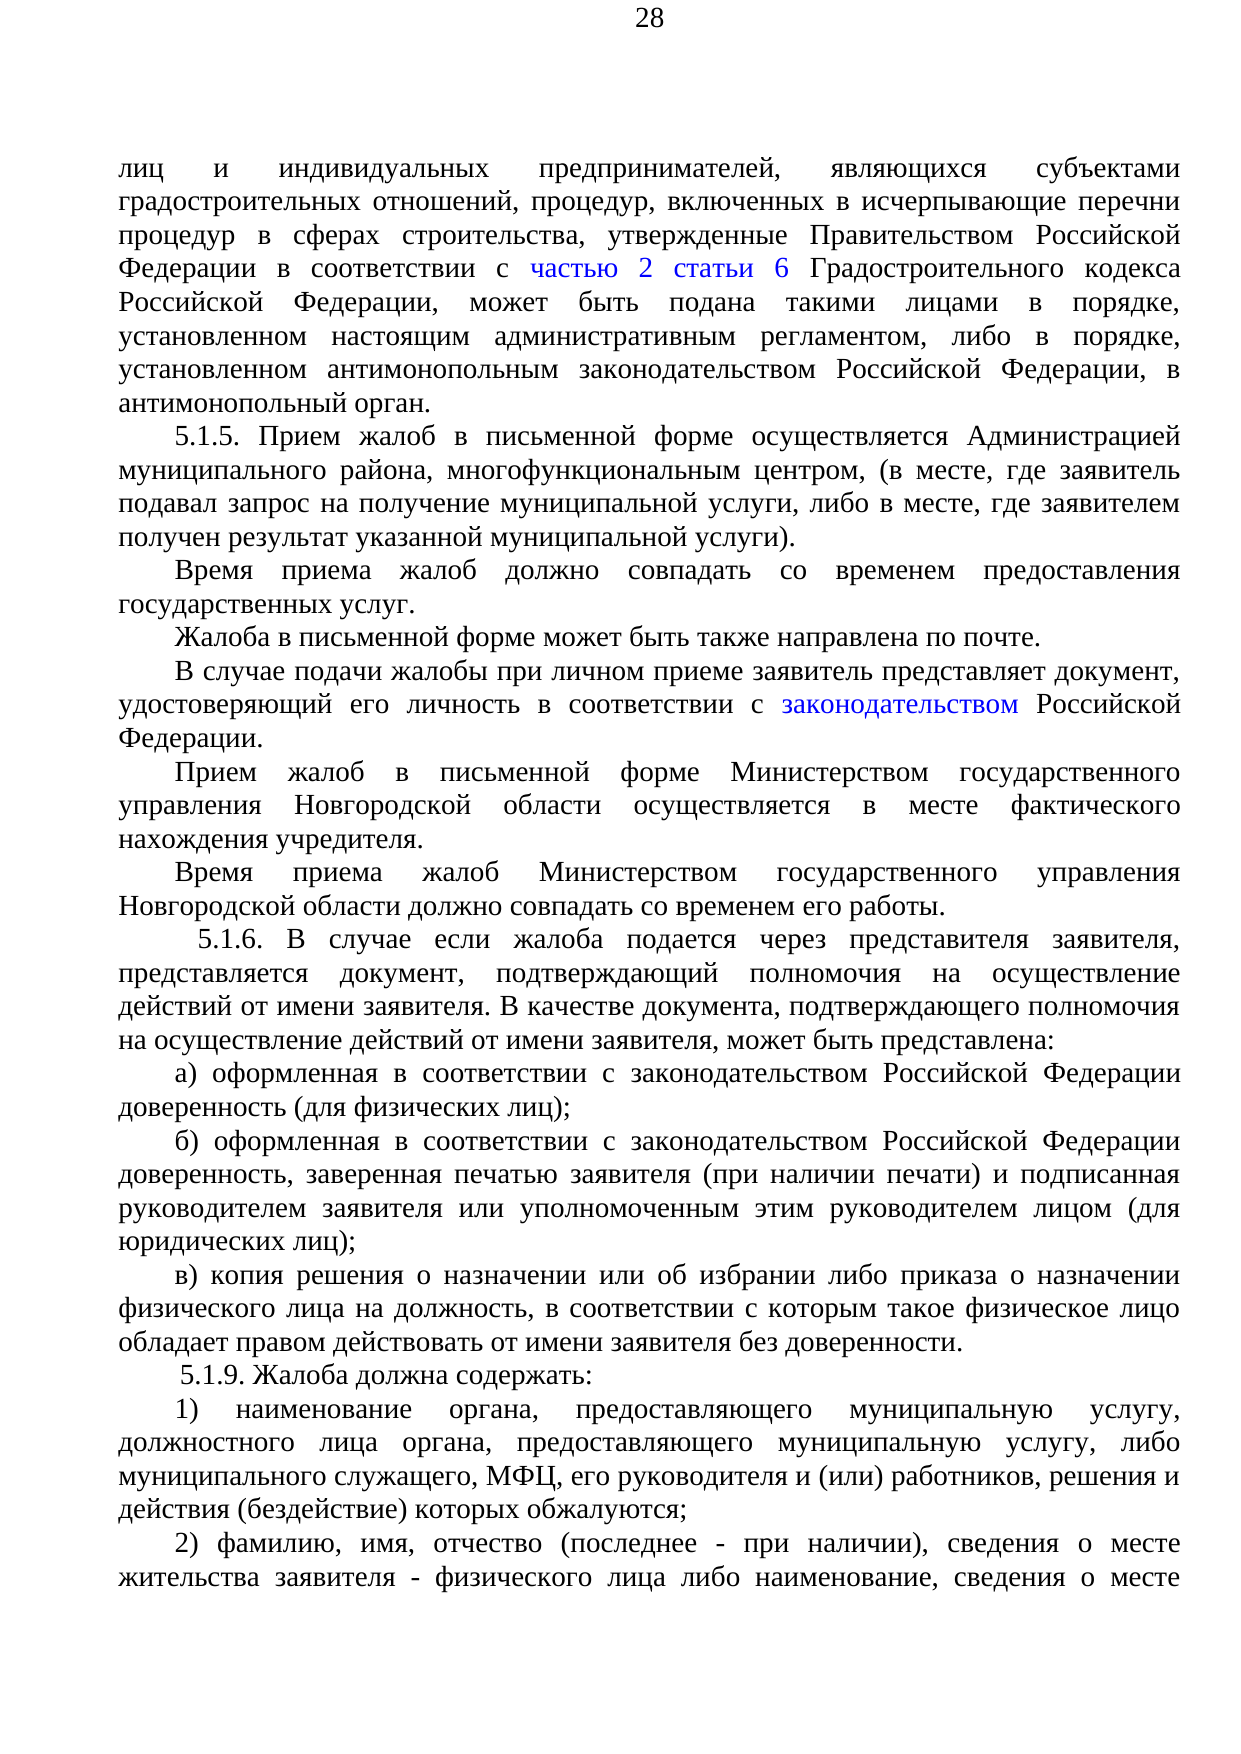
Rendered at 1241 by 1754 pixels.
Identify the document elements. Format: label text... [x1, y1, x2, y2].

text Жалоба в письменной форме может быть также направлена по почте. [118, 619, 1181, 653]
text 5.1.5. Прием жалоб в письменной форме осуществляется Администрацией муниципального района, многофункциональным центром, (в месте, где заявитель подавал запрос на получение муниципальной услуги, либо в месте, где заявителем получен результат указанной муниципальной услуги). [118, 418, 1181, 552]
text б) оформленная в соответствии с законодательством Российской Федерации доверенность, заверенная печатью заявителя (при наличии печати) и подписанная руководителем заявителя или уполномоченным этим руководителем лицом (для юридических лиц); [118, 1123, 1181, 1257]
text 5.1.6. В случае если жалоба подается через представителя заявителя, представляется документ, подтверждающий полномочия на осуществление действий от имени заявителя. В качестве документа, подтверждающего полномочия на осуществление действий от имени заявителя, может быть представлена: [118, 921, 1181, 1056]
text Время приема жалоб Министерством государственного управления Новгородской области должно совпадать со временем его работы. [118, 854, 1181, 921]
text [118, 150, 1181, 418]
text В случае подачи жалобы при личном приеме заявитель представляет документ, удостоверяющий его личность в соответствии с законодательством Российской Федерации. [118, 653, 1181, 754]
text 1) наименование органа, предоставляющего муниципальную услугу, должностного лица органа, предоставляющего муниципальную услугу, либо муниципального служащего, МФЦ, его руководителя и (или) работников, решения и действия (бездействие) которых обжалуются; [118, 1391, 1181, 1525]
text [118, 1525, 1181, 1592]
text 5.1.9. Жалоба должна содержать: [118, 1357, 1181, 1391]
text в) копия решения о назначении или об избрании либо приказа о назначении физического лица на должность, в соответствии с которым такое физическое лицо обладает правом действовать от имени заявителя без доверенности. [118, 1257, 1181, 1357]
text Прием жалоб в письменной форме Министерством государственного управления Новгородской области осуществляется в месте фактического нахождения учредителя. [118, 754, 1181, 854]
text а) оформленная в соответствии с законодательством Российской Федерации доверенность (для физических лиц); [118, 1056, 1181, 1123]
text Время приема жалоб должно совпадать со временем предоставления государственных услуг. [118, 552, 1181, 619]
